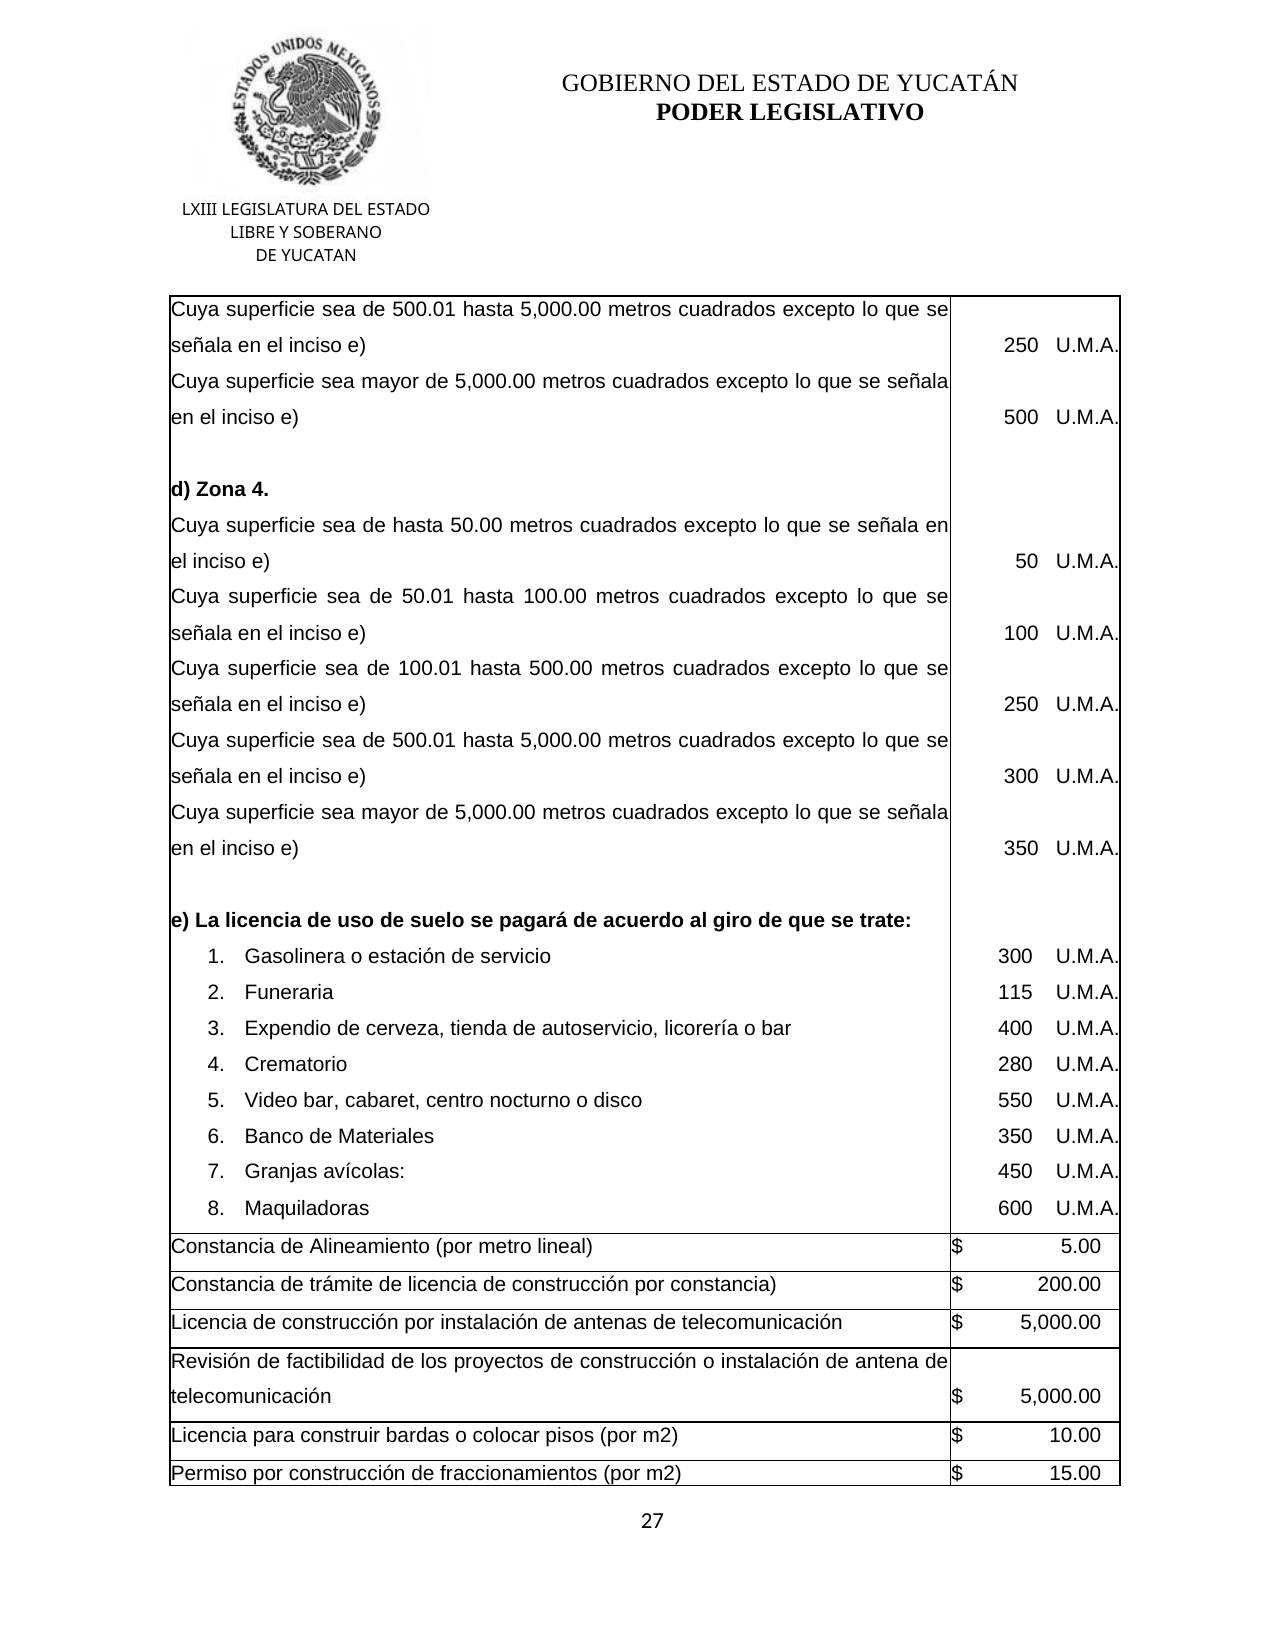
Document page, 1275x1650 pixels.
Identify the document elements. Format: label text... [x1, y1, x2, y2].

table_cell Licencia de construcción por instalación de antenas de telecomunicación [171, 1310, 950, 1347]
table_cell $ 5,000.00 [951, 1349, 1119, 1421]
table_cell Revisión de factibilidad de los proyectos de construcción o instalación de antena de telecomunicación [171, 1349, 950, 1421]
table_cell $ 10.00 [951, 1423, 1119, 1460]
picture [186, 29, 431, 200]
table_cell $ 5.00 [951, 1234, 1119, 1271]
table_cell Permiso por construcción de fraccionamientos (por m2) [171, 1461, 950, 1485]
table_cell Licencia para construir bardas o colocar pisos (por m2) [171, 1423, 950, 1460]
table_cell Constancia de trámite de licencia de construcción por constancia) [171, 1272, 950, 1309]
table_cell $ 5,000.00 [951, 1310, 1119, 1347]
table_cell $ 15.00 [951, 1461, 1119, 1485]
table_cell $ 200.00 [951, 1272, 1119, 1309]
table_cell Constancia de Alineamiento (por metro lineal) [171, 1234, 950, 1271]
